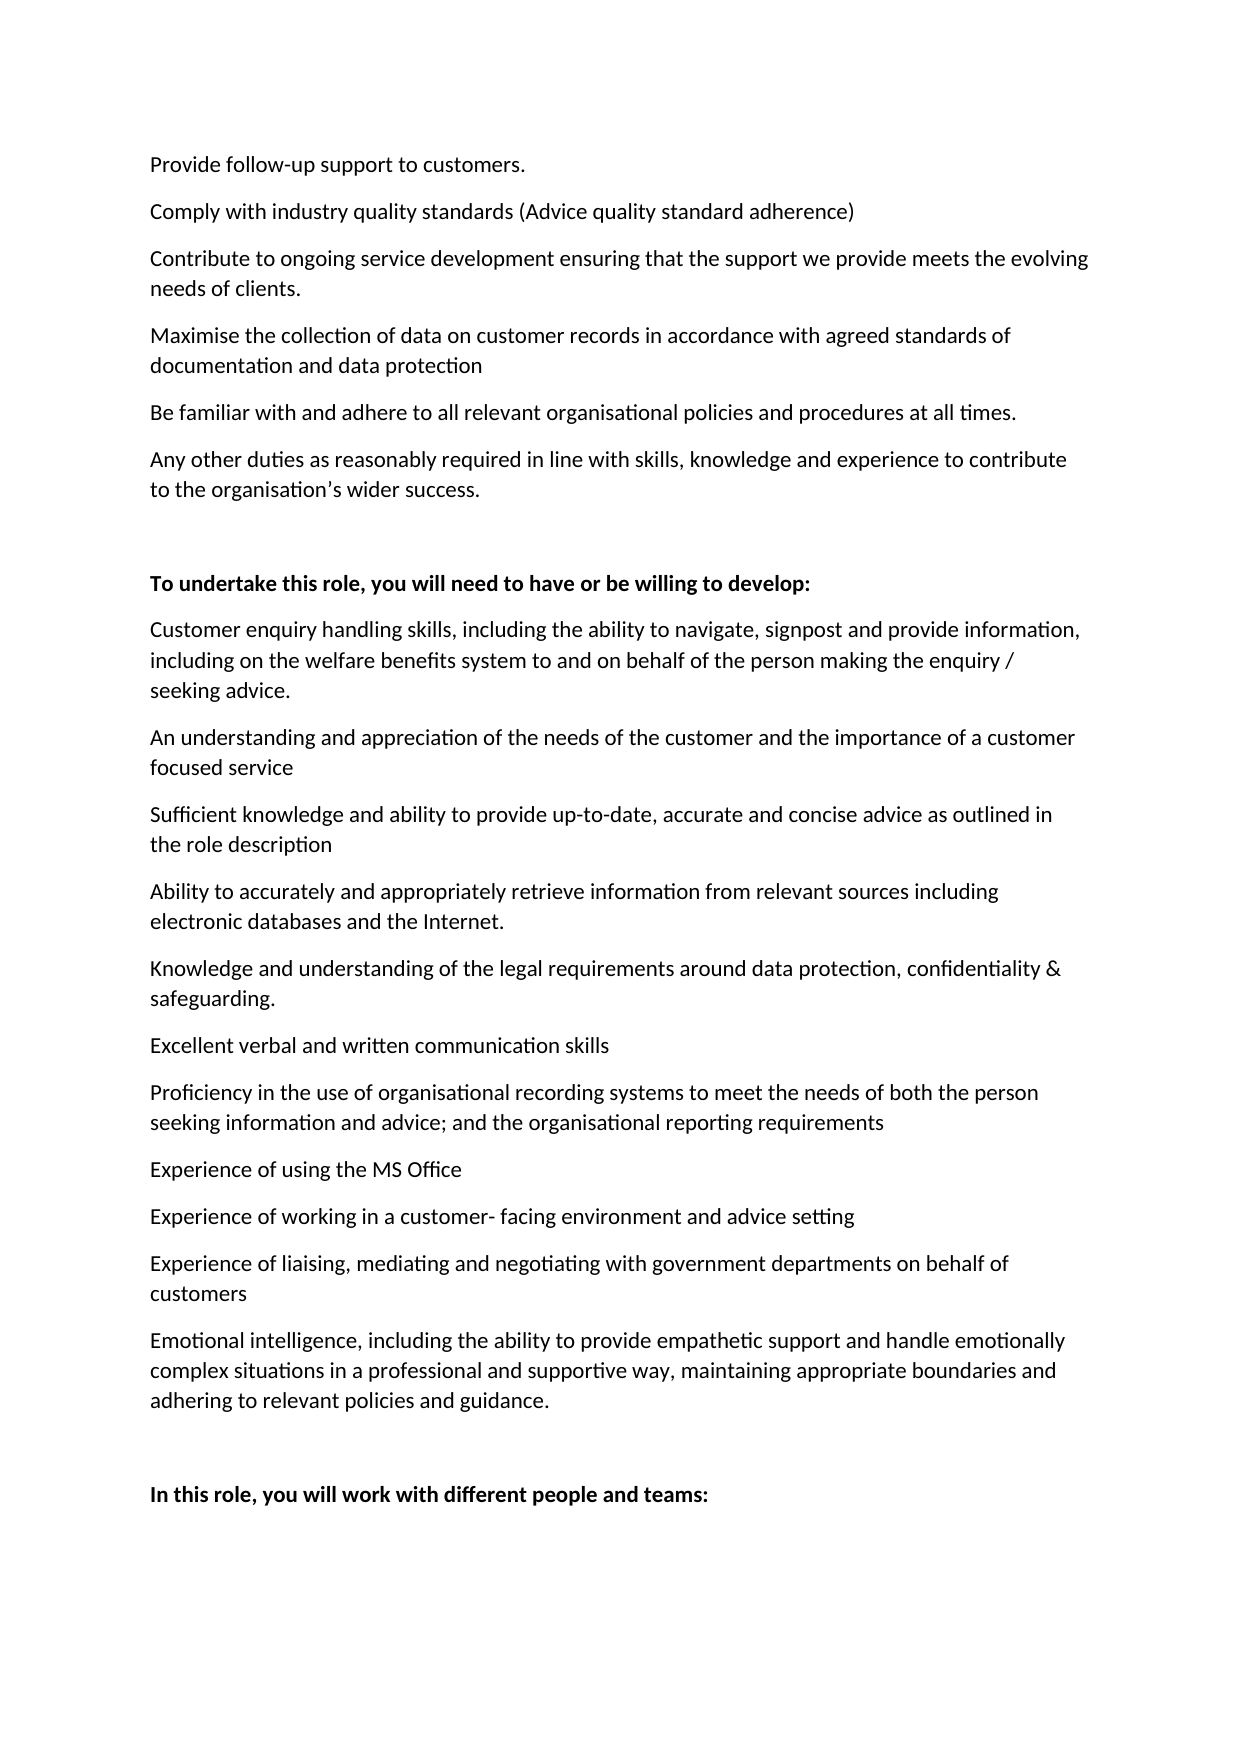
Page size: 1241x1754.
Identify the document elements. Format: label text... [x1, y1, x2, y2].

text Knowledge and understanding of the legal requirements around data protection, confidentiality & safeguarding. [150, 954, 1090, 1012]
text Ability to accurately and appropriately retrieve information from relevant sources including electronic databases and the Internet. [150, 877, 1090, 935]
text Any other duties as reasonably required in line with skills, knowledge and experience to contribute to the organisation’s wider success. [150, 445, 1090, 503]
text To undertake this role, you will need to have or be willing to develop: [150, 569, 1090, 597]
text Experience of liaising, mediating and negotiating with government departments on behalf of customers [150, 1249, 1090, 1307]
text Contribute to ongoing service development ensuring that the support we provide meets the evolving needs of clients. [150, 244, 1090, 302]
text Be familiar with and adhere to all relevant organisational policies and procedures at all times. [150, 398, 1090, 426]
text Sufficient knowledge and ability to provide up-to-date, accurate and concise advice as outlined in the role description [150, 800, 1090, 858]
text Emotional intelligence, including the ability to provide empathetic support and handle emotionally complex situations in a professional and supportive way, maintaining appropriate boundaries and adhering to relevant policies and guidance. [150, 1326, 1090, 1414]
text Provide follow-up support to customers. [150, 150, 1090, 178]
text Experience of using the MS Office [150, 1155, 1090, 1183]
text Customer enquiry handling skills, including the ability to navigate, signpost and provide information, including on the welfare benefits system to and on behalf of the person making the enquiry / seeking advice. [150, 616, 1090, 704]
text Comply with industry quality standards (Advice quality standard adherence) [150, 197, 1090, 225]
text An understanding and appreciation of the needs of the customer and the importance of a customer focused service [150, 723, 1090, 781]
text In this role, you will work with different people and teams: [150, 1480, 1090, 1508]
text Excellent verbal and written communication skills [150, 1031, 1090, 1059]
text Proficiency in the use of organisational recording systems to meet the needs of both the person seeking information and advice; and the organisational reporting requirements [150, 1078, 1090, 1136]
text Experience of working in a customer- facing environment and advice setting [150, 1202, 1090, 1230]
text Maximise the collection of data on customer records in accordance with agreed standards of documentation and data protection [150, 321, 1090, 379]
